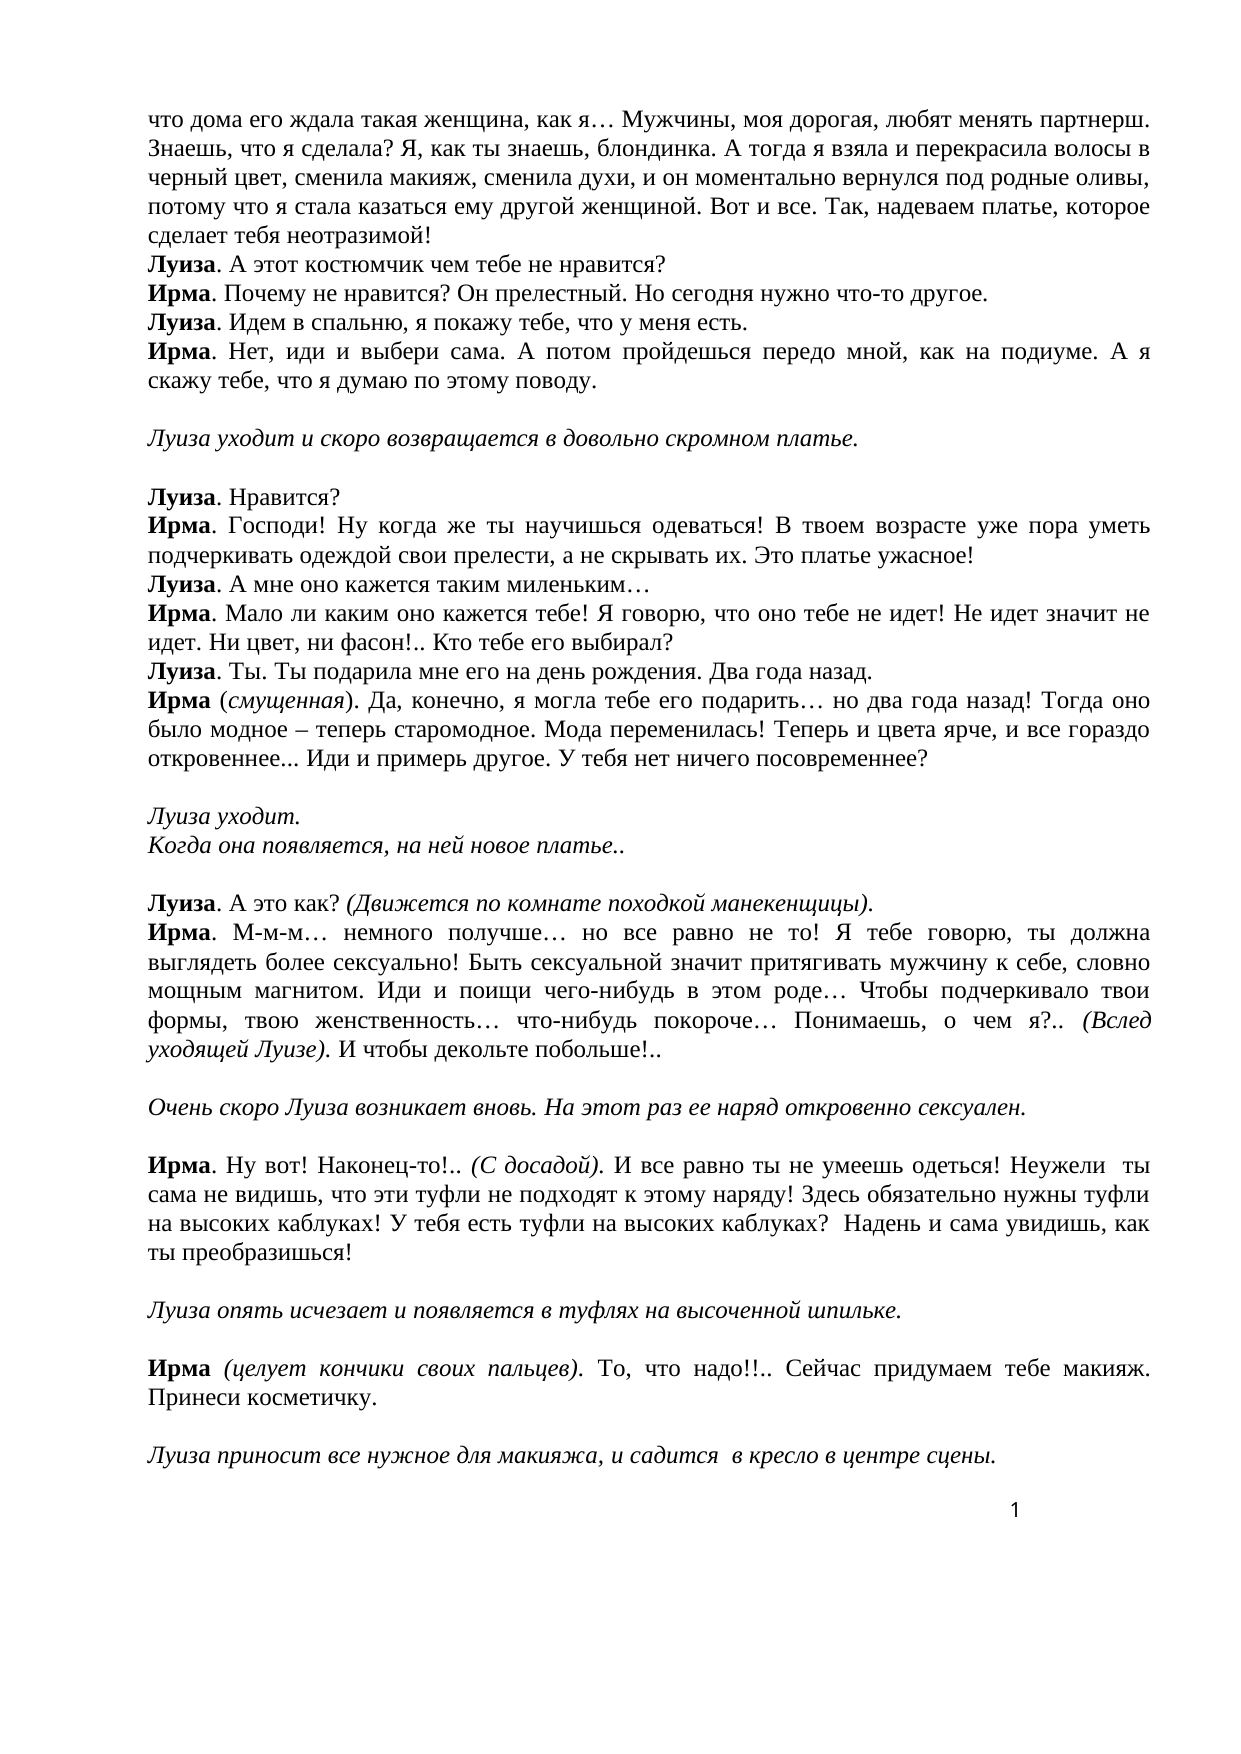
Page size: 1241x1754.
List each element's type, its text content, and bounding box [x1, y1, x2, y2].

text Луиза. А этот костюмчик чем тебе не нравится? [148, 249, 1152, 278]
text Ирма (смущенная). Да, конечно, я могла тебе его подарить… но два года назад! Тогда оно было модное – теперь старомодное. Мода переменилась! Теперь и цвета ярче, и все гораздо откровеннее... Иди и примерь другое. У тебя нет ничего посовременнее? [148, 685, 1152, 772]
text Луиза. Ты. Ты подарила мне его на день рождения. Два года назад. [148, 656, 1152, 685]
text Ирма. М-м-м… немного получше… но все равно не то! Я тебе говорю, ты должна выглядеть более сексуально! Быть сексуальной значит притягивать мужчину к себе, словно мощным магнитом. Иди и поищи чего-нибудь в этом роде… Чтобы подчеркивало твои формы, твою женственность… что-нибудь покороче… Понимаешь, о чем я?.. (Вслед уходящей Луизе). И чтобы декольте побольше!.. [148, 917, 1152, 1063]
text Очень скоро Луиза возникает вновь. На этот раз ее наряд откровенно сексуален. [148, 1092, 1152, 1121]
text Луиза. Идем в спальню, я покажу тебе, что у меня есть. [148, 307, 1152, 336]
text Ирма (целует кончики своих пальцев). То, что надо!!.. Сейчас придумаем тебе макияж. Принеси косметичку. [148, 1353, 1152, 1411]
text Ирма. Почему не нравится? Он прелестный. Но сегодня нужно что-то другое. [148, 278, 1152, 307]
text Луиза приносит все нужное для макияжа, и садится в кресло в центре сцены. [148, 1440, 1152, 1469]
text Луиза. Нравится? [148, 481, 1152, 510]
text Луиза уходит и скоро возвращается в довольно скромном платье. [148, 423, 1152, 452]
text Когда она появляется, на ней новое платье.. [148, 830, 1152, 859]
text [148, 103, 1152, 249]
text Луиза. А мне оно кажется таким миленьким… [148, 568, 1152, 598]
text Ирма. Нет, иди и выбери сама. А потом пройдешься передо мной, как на подиуме. А я скажу тебе, что я думаю по этому поводу. [148, 336, 1152, 394]
text Луиза опять исчезает и появляется в туфлях на высоченной шпильке. [148, 1295, 1152, 1324]
text Луиза уходит. [148, 801, 1152, 830]
text Ирма. Господи! Ну когда же ты научишься одеваться! В твоем возрасте уже пора уметь подчеркивать одеждой свои прелести, а не скрывать их. Это платье ужасное! [148, 510, 1152, 568]
text Ирма. Ну вот! Наконец-то!.. (С досадой). И все равно ты не умеешь одеться! Неужели ты сама не видишь, что эти туфли не подходят к этому наряду! Здесь обязательно нужны туфли на высоких каблуках! У тебя есть туфли на высоких каблуках? Надень и сама увидишь, как ты преобразишься! [148, 1150, 1152, 1266]
text Луиза. А это как? (Движется по комнате походкой манекенщицы). [148, 888, 1152, 917]
text Ирма. Мало ли каким оно кажется тебе! Я говорю, что оно тебе не идет! Не идет значит не идет. Ни цвет, ни фасон!.. Кто тебе его выбирал? [148, 598, 1152, 656]
